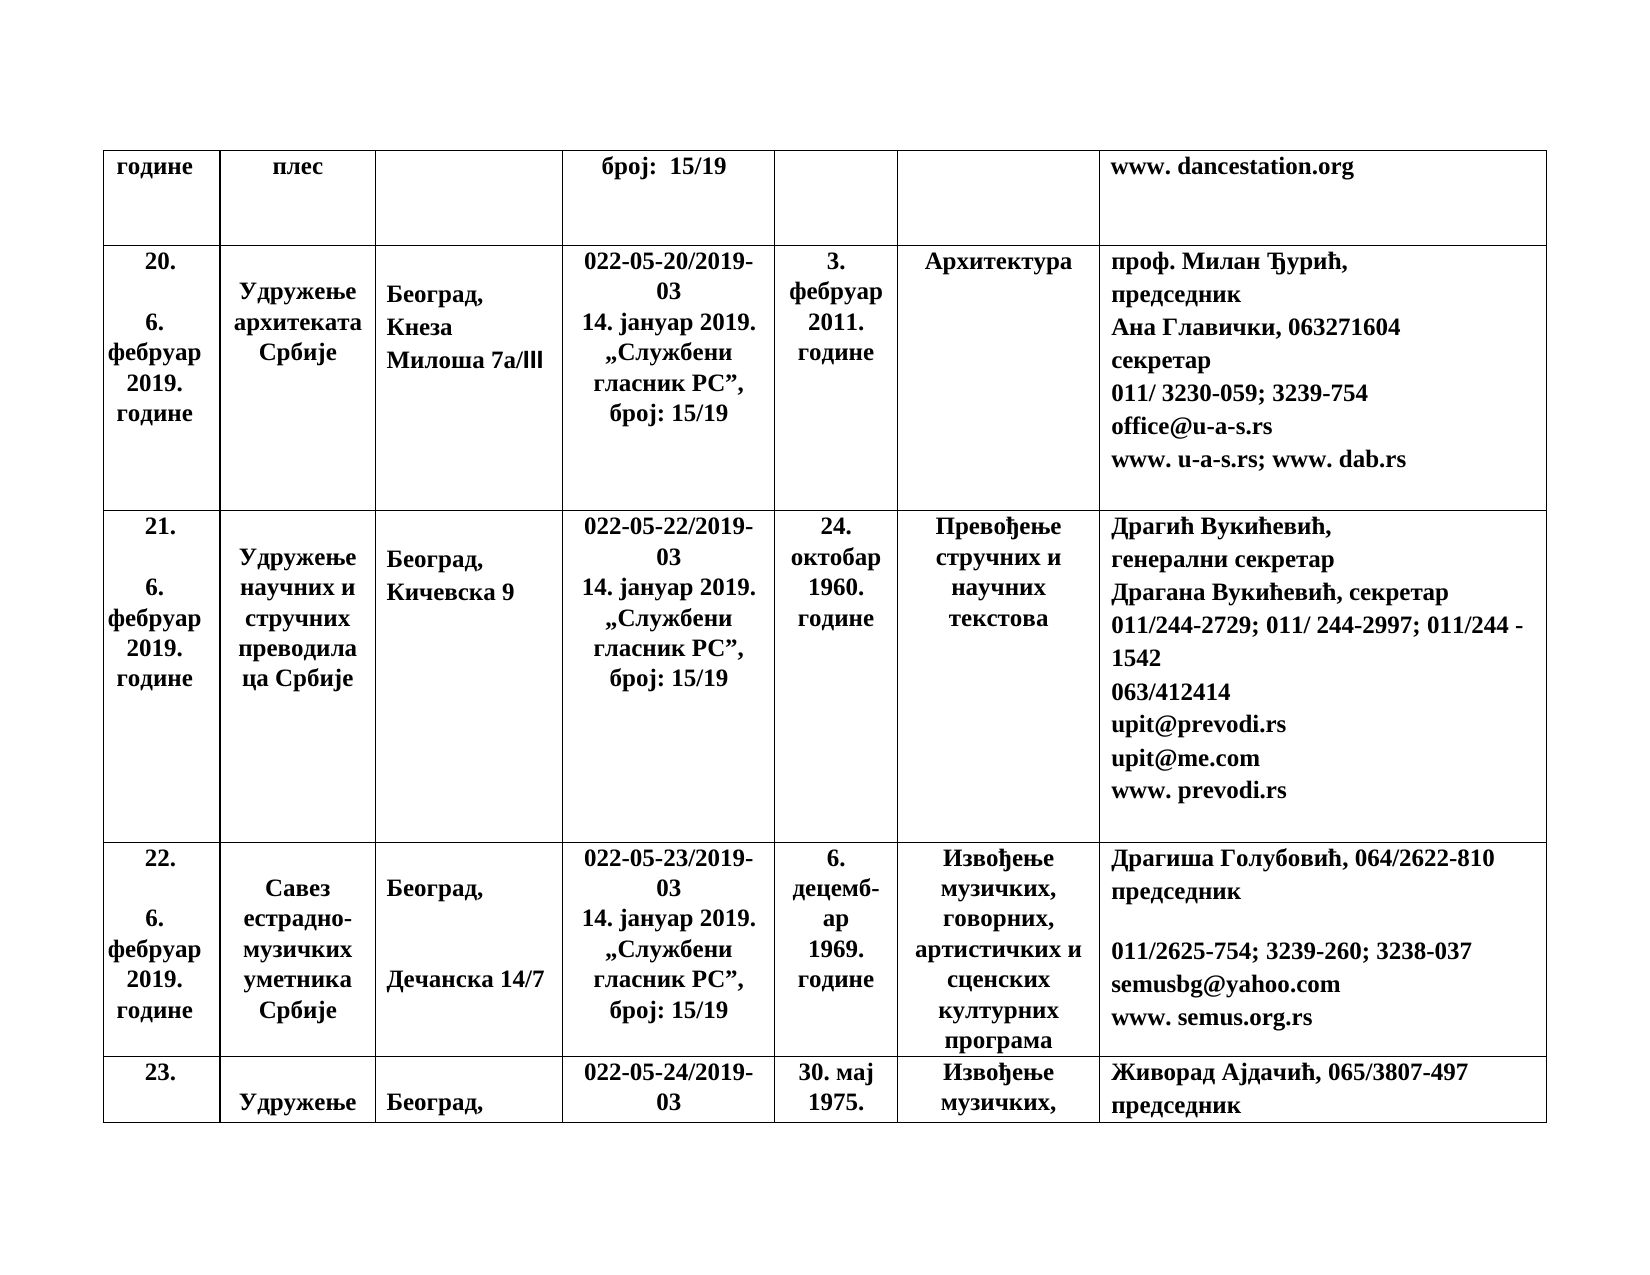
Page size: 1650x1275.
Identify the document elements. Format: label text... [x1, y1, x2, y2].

table_cell Београд, Кнеза Милоша 7а/III [376, 246, 562, 510]
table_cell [775, 151, 897, 245]
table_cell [104, 151, 219, 245]
table_cell 022-05-23/2019-03 14. јануар 2019. „Службени гласник РС”, број: 15/19 [563, 843, 774, 1056]
table_cell 022-05-20/2019-03 14. јануар 2019. „Службени гласник РС”, број: 15/19 [563, 246, 774, 510]
table_cell Београд, Кичевска 9 [376, 511, 562, 842]
table_cell 21. 6. фебруар 2019. године [104, 511, 219, 842]
table_cell Удружење архитеката Србије [221, 246, 375, 510]
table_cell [376, 1057, 562, 1122]
table_cell 24. октобар 1960. године [775, 511, 897, 842]
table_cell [1100, 151, 1546, 245]
table_cell 22. 6. фебруар 2019. године [104, 843, 219, 1056]
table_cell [563, 151, 774, 245]
table_cell проф. Милан Ђурић, председник Ана Главички, 063271604 секретар 011/ 3230-059; 3239-754 office@u-a-s.rs www. u-a-s.rs; www. dab.rs [1100, 246, 1546, 510]
table_cell Удружење научних и стручних преводилаца Србије [221, 511, 375, 842]
table_cell Превођење стручних и научних текстова [898, 511, 1099, 842]
table_cell Драгиша Голубовић, 064/2622-810 председник 011/2625-754; 3239-260; 3238-037 semusbg@yahoo.com www. semus.org.rs [1100, 843, 1546, 1056]
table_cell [104, 1057, 219, 1122]
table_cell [376, 151, 562, 245]
table_cell Савез естрадно-музичких уметника Србије [221, 843, 375, 1056]
table_cell Драгић Вукићевић, генерални секретар Драгана Вукићевић, секретар 011/244-2729; 011/ 244-2997; 011/244 -1542 063/412414 upit@prevodi.rs upit@me.com www. prevodi.rs [1100, 511, 1546, 842]
table_cell 022-05-22/2019-03 14. јануар 2019. „Службени гласник РС”, број: 15/19 [563, 511, 774, 842]
table_cell Извођење музичких, говорних, артистичких и сценских културних програма [898, 843, 1099, 1056]
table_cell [563, 1057, 774, 1122]
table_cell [1100, 1057, 1546, 1122]
table_cell Београд, Дечанска 14/7 [376, 843, 562, 1056]
table_cell Архитектура [898, 246, 1099, 510]
table_cell 3. фебруар 2011. године [775, 246, 897, 510]
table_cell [898, 151, 1099, 245]
table_cell 20. 6. фебруар 2019. године [104, 246, 219, 510]
table_cell 6. децемб- ар 1969. године [775, 843, 897, 1056]
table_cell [221, 1057, 375, 1122]
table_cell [898, 1057, 1099, 1122]
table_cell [221, 151, 375, 245]
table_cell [775, 1057, 897, 1122]
